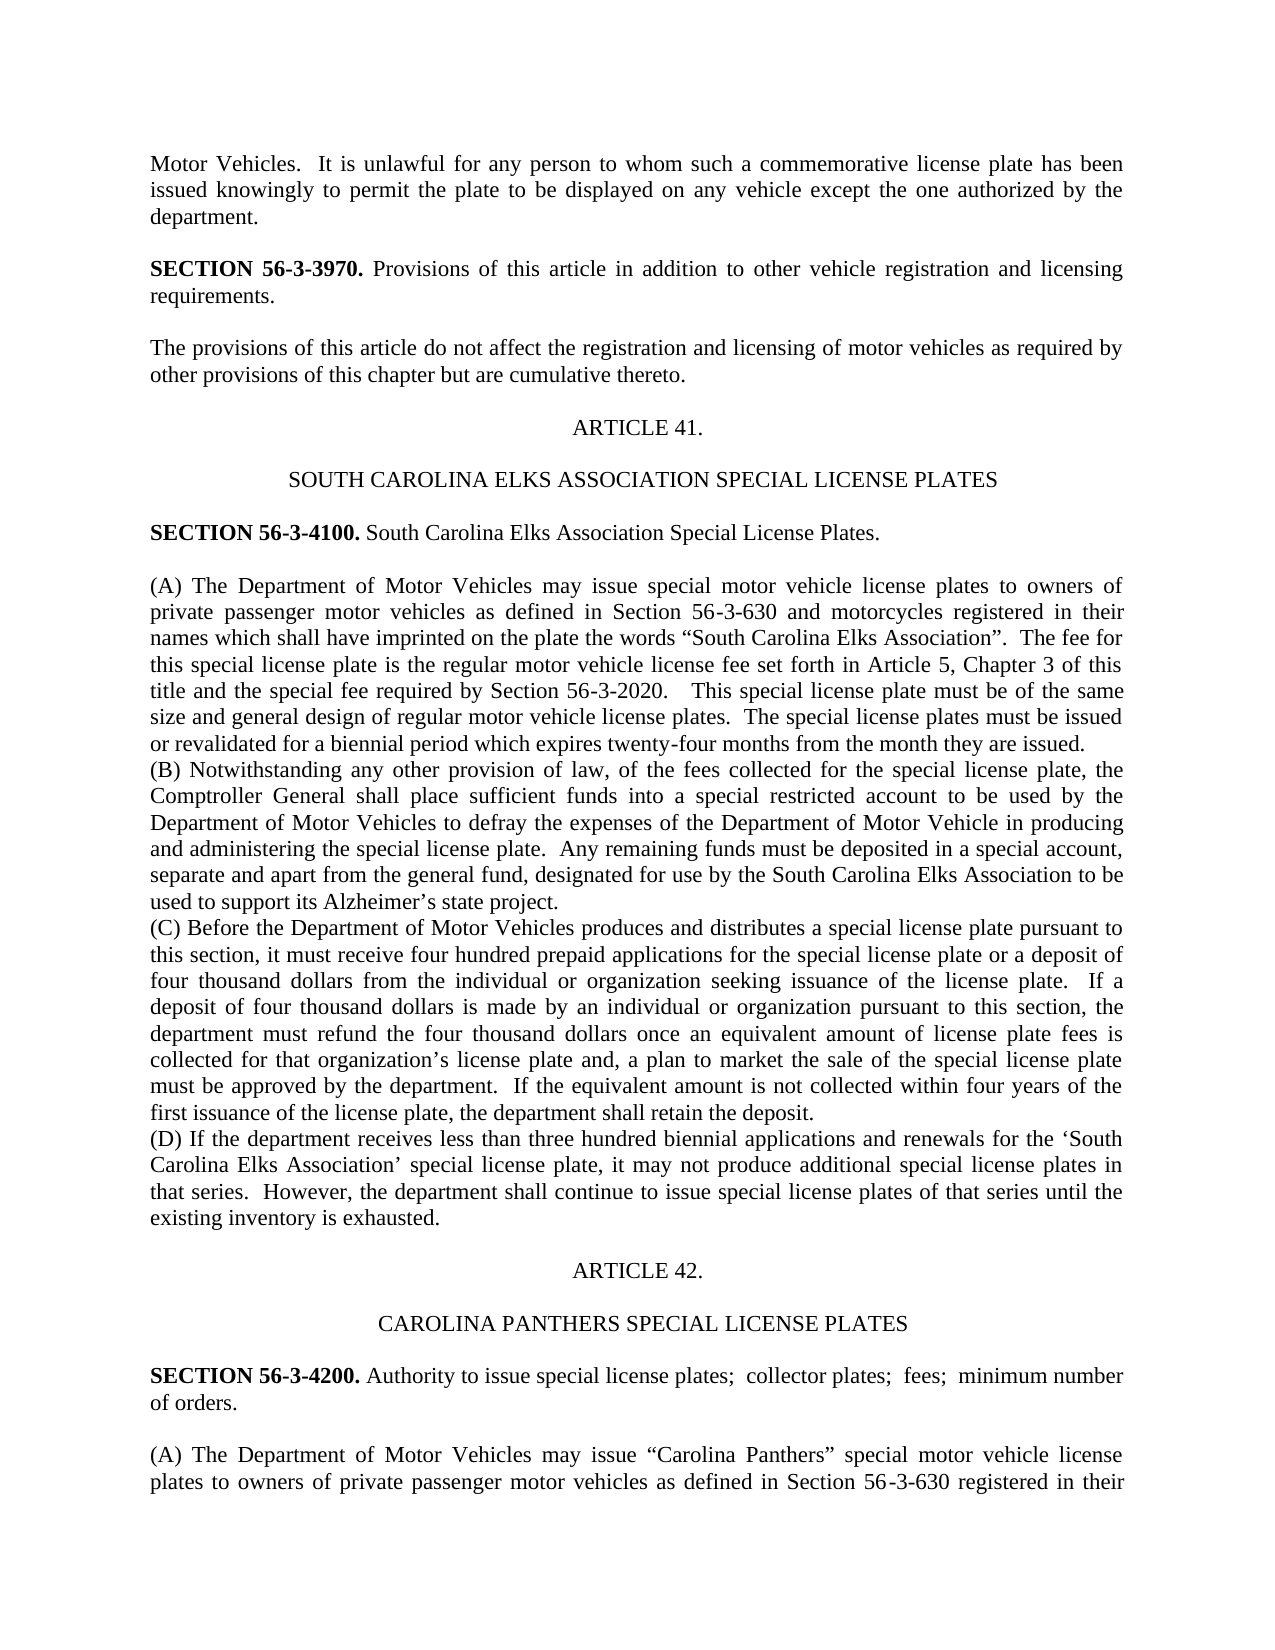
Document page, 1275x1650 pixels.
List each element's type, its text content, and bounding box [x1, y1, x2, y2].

text SECTION 56-3-3970. Provisions of this article in addition to other vehicle registration and licensing requirements. [150, 255, 1125, 308]
text (C) Before the Department of Motor Vehicles produces and distributes a special license plate pursuant to this section, it must receive four hundred prepaid applications for the special license plate or a deposit of four thousand dollars from the individual or organization seeking issuance of the license plate. If a deposit of four thousand dollars is made by an individual or organization pursuant to this section, the department must refund the four thousand dollars once an equivalent amount of license plate fees is collected for that organization’s license plate and, a plan to market the sale of the special license plate must be approved by the department. If the equivalent amount is not collected within four years of the first issuance of the license plate, the department shall retain the deposit. [150, 914, 1125, 1125]
text CAROLINA PANTHERS SPECIAL LICENSE PLATES [150, 1309, 1125, 1336]
text (A) The Department of Motor Vehicles may issue special motor vehicle license plates to owners of private passenger motor vehicles as defined in Section 56-3-630 and motorcycles registered in their names which shall have imprinted on the plate the words “South Carolina Elks Association”. The fee for this special license plate is the regular motor vehicle license fee set forth in Article 5, Chapter 3 of this title and the special fee required by Section 56-3-2020. This special license plate must be of the same size and general design of regular motor vehicle license plates. The special license plates must be issued or revalidated for a biennial period which expires twenty-four months from the month they are issued. [150, 572, 1125, 756]
text ARTICLE 41. [150, 413, 1125, 440]
text The provisions of this article do not affect the registration and licensing of motor vehicles as required by other provisions of this chapter but are cumulative thereto. [150, 334, 1125, 387]
text (B) Notwithstanding any other provision of law, of the fees collected for the special license plate, the Comptroller General shall place sufficient funds into a special restricted account to be used by the Department of Motor Vehicles to defray the expenses of the Department of Motor Vehicle in producing and administering the special license plate. Any remaining funds must be deposited in a special account, separate and apart from the general fund, designated for use by the South Carolina Elks Association to be used to support its Alzheimer’s state project. [150, 756, 1125, 914]
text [150, 1441, 1125, 1494]
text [150, 150, 1125, 229]
text (D) If the department receives less than three hundred biennial applications and renewals for the ‘South Carolina Elks Association’ special license plate, it may not produce additional special license plates in that series. However, the department shall continue to issue special license plates of that series until the existing inventory is exhausted. [150, 1125, 1125, 1231]
text SOUTH CAROLINA ELKS ASSOCIATION SPECIAL LICENSE PLATES [150, 466, 1125, 493]
text SECTION 56-3-4200. Authority to issue special license plates; collector plates; fees; minimum number of orders. [150, 1362, 1125, 1415]
text SECTION 56-3-4100. South Carolina Elks Association Special License Plates. [150, 519, 1125, 545]
text ARTICLE 42. [150, 1257, 1125, 1283]
